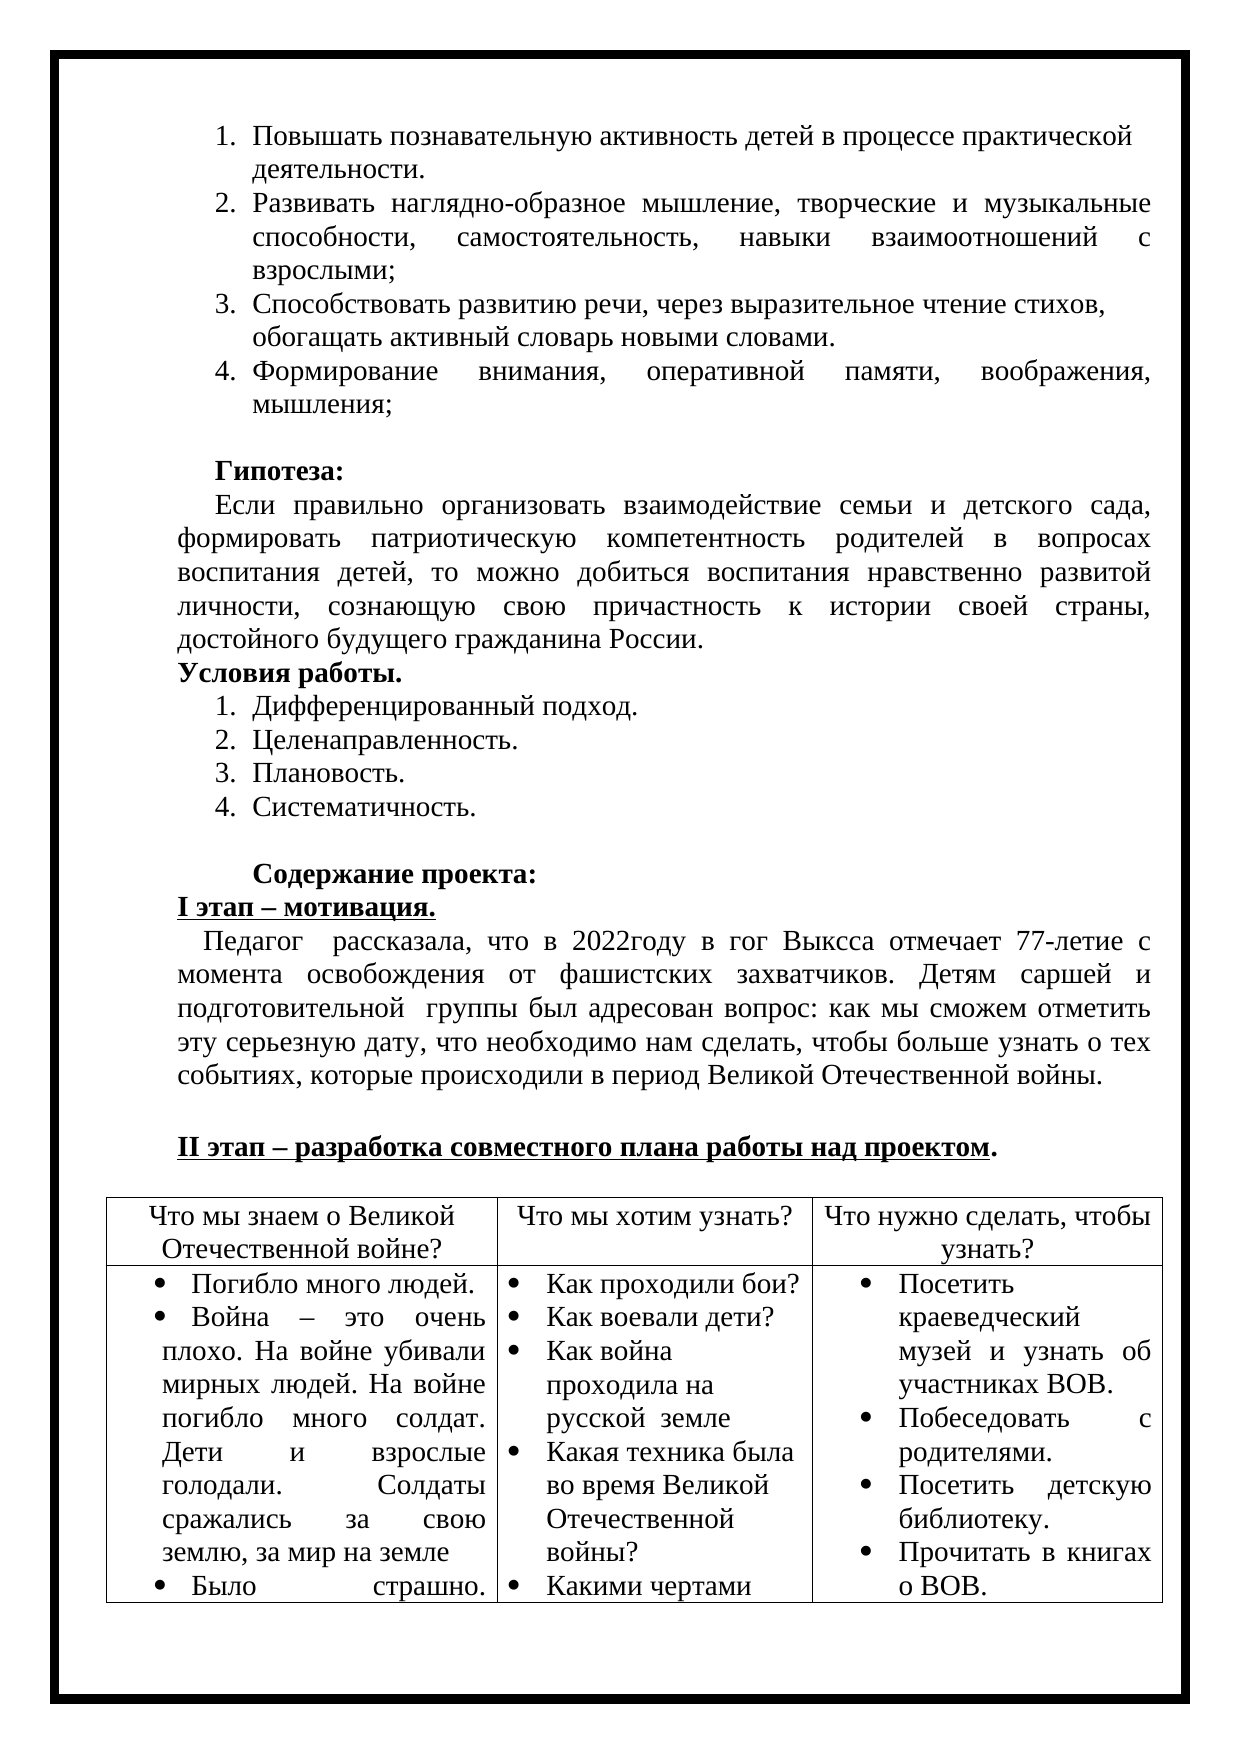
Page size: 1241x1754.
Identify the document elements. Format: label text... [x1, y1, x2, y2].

list Плановость. [214, 755, 1152, 789]
text I этап – мотивация. [177, 889, 1152, 923]
list Формирование внимания, оперативной памяти, воображения, мышления; [214, 353, 1152, 420]
text Педагог рассказала, что в 2022году в гог Выксса отмечает 77-летие с момента освобождения от фашистских захватчиков. Детям саршей и подготовительной группы был адресован вопрос: как мы сможем отметить эту серьезную дату, что необходимо нам сделать, чтобы больше узнать о тех событиях, которые происходили в период Великой Отечественной войны. [177, 923, 1152, 1091]
list Дифференцированный подход. [214, 688, 1152, 722]
text Условия работы. [177, 655, 1152, 688]
list Целенаправленность. [214, 722, 1152, 755]
list Повышать познавательную активность детей в процессе практической деятельности. [214, 118, 1152, 185]
text Гипотеза: [214, 453, 1152, 487]
list Развивать наглядно-образное мышление, творческие и музыкальные способности, самостоятельность, навыки взаимоотношений с взрослыми; [214, 185, 1152, 286]
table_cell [498, 1266, 812, 1602]
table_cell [107, 1266, 497, 1602]
table_header Что мы знаем о Великой Отечественной войне? [107, 1198, 497, 1265]
text Содержание проекта: [252, 856, 1152, 889]
list Систематичность. [214, 789, 1152, 822]
text Если правильно организовать взаимодействие семьи и детского сада, формировать патриотическую компетентность родителей в вопросах воспитания детей, то можно добиться воспитания нравственно развитой личности, сознающую свою причастность к истории своей страны, достойного будущего гражданина России. [177, 487, 1152, 655]
text II этап – разработка совместного плана работы над проектом. [177, 1129, 1152, 1163]
table_header Что нужно сделать, чтобы узнать? [813, 1198, 1162, 1265]
list Способствовать развитию речи, через выразительное чтение стихов, обогащать активный словарь новыми словами. [214, 286, 1152, 353]
table_header Что мы хотим узнать? [498, 1198, 812, 1265]
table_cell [813, 1266, 1162, 1602]
